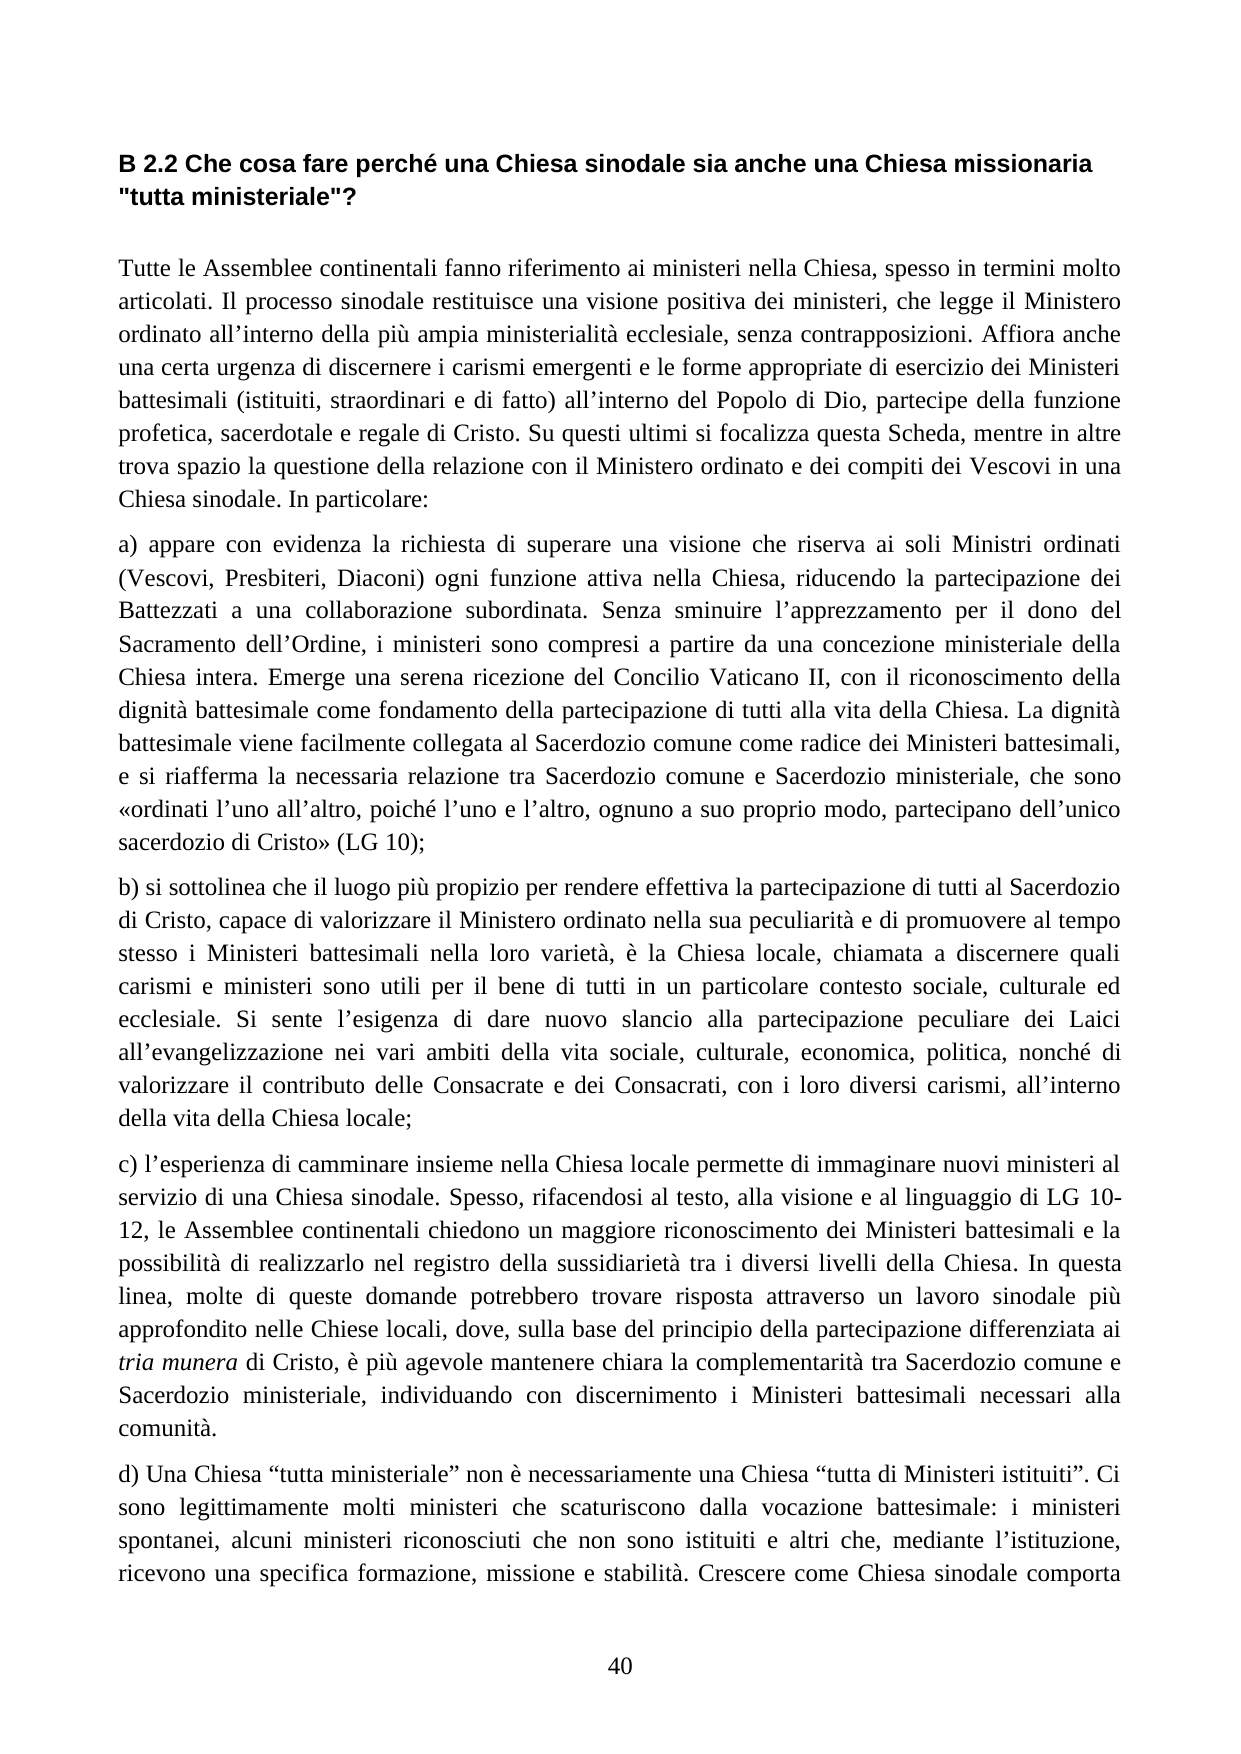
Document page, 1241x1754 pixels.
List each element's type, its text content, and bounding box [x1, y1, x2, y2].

text b) si sottolinea che il luogo più propizio per rendere effettiva la partecipazione di tutti al Sacerdozio di Cristo, capace di valorizzare il Ministero ordinato nella sua peculiarità e di promuovere al tempo stesso i Ministeri battesimali nella loro varietà, è la Chiesa locale, chiamata a discernere quali carismi e ministeri sono utili per il bene di tutti in un particolare contesto sociale, culturale ed ecclesiale. Si sente l’esigenza di dare nuovo slancio alla partecipazione peculiare dei Laici all’evangelizzazione nei vari ambiti della vita sociale, culturale, economica, politica, nonché di valorizzare il contributo delle Consacrate e dei Consacrati, con i loro diversi carismi, all’interno della vita della Chiesa locale; [118, 872, 1122, 1132]
text B 2.2 Che cosa fare perché una Chiesa sinodale sia anche una Chiesa missionaria "tutta ministeriale"? [118, 149, 1122, 211]
text a) appare con evidenza la richiesta di superare una visione che riserva ai soli Ministri ordinati (Vescovi, Presbiteri, Diaconi) ogni funzione attiva nella Chiesa, riducendo la partecipazione dei Battezzati a una collaborazione subordinata. Senza sminuire l’apprezzamento per il dono del Sacramento dell’Ordine, i ministeri sono compresi a partire da una concezione ministeriale della Chiesa intera. Emerge una serena ricezione del Concilio Vaticano II, con il riconoscimento della dignità battesimale come fondamento della partecipazione di tutti alla vita della Chiesa. La dignità battesimale viene facilmente collegata al Sacerdozio comune come radice dei Ministeri battesimali, e si riafferma la necessaria relazione tra Sacerdozio comune e Sacerdozio ministeriale, che sono «ordinati l’uno all’altro, poiché l’uno e l’altro, ognuno a suo proprio modo, partecipano dell’unico sacerdozio di Cristo» (LG 10); [118, 529, 1122, 856]
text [118, 1459, 1122, 1586]
text Tutte le Assemblee continentali fanno riferimento ai ministeri nella Chiesa, spesso in termini molto articolati. Il processo sinodale restituisce una visione positiva dei ministeri, che legge il Ministero ordinato all’interno della più ampia ministerialità ecclesiale, senza contrapposizioni. Affiora anche una certa urgenza di discernere i carismi emergenti e le forme appropriate di esercizio dei Ministeri battesimali (istituiti, straordinari e di fatto) all’interno del Popolo di Dio, partecipe della funzione profetica, sacerdotale e regale di Cristo. Su questi ultimi si focalizza questa Scheda, mentre in altre trova spazio la questione della relazione con il Ministero ordinato e dei compiti dei Vescovi in una Chiesa sinodale. In particolare: [118, 253, 1122, 513]
text c) l’esperienza di camminare insieme nella Chiesa locale permette di immaginare nuovi ministeri al servizio di una Chiesa sinodale. Spesso, rifacendosi al testo, alla visione e al linguaggio di LG 10-12, le Assemblee continentali chiedono un maggiore riconoscimento dei Ministeri battesimali e la possibilità di realizzarlo nel registro della sussidiarietà tra i diversi livelli della Chiesa. In questa linea, molte di queste domande potrebbero trovare risposta attraverso un lavoro sinodale più approfondito nelle Chiese locali, dove, sulla base del principio della partecipazione differenziata ai tria munera di Cristo, è più agevole mantenere chiara la complementarità tra Sacerdozio comune e Sacerdozio ministeriale, individuando con discernimento i Ministeri battesimali necessari alla comunità. [118, 1244, 1122, 1442]
text c) l’esperienza di camminare insieme nella Chiesa locale permette di immaginare nuovi ministeri al servizio di una Chiesa sinodale. Spesso, rifacendosi al testo, alla visione e al linguaggio di LG 10-12, le Assemblee continentali chiedono un maggiore riconoscimento dei Ministeri battesimali e la possibilità di realizzarlo nel registro della sussidiarietà tra i diversi livelli della Chiesa. In questa linea, molte di queste domande potrebbero trovare risposta attraverso un lavoro sinodale più approfondito nelle Chiese locali, dove, sulla base del principio della partecipazione differenziata ai tria munera di Cristo, è più agevole mantenere chiara la complementarità tra Sacerdozio comune e Sacerdozio ministeriale, individuando con discernimento i Ministeri battesimali necessari alla comunità. [118, 1149, 1122, 1215]
